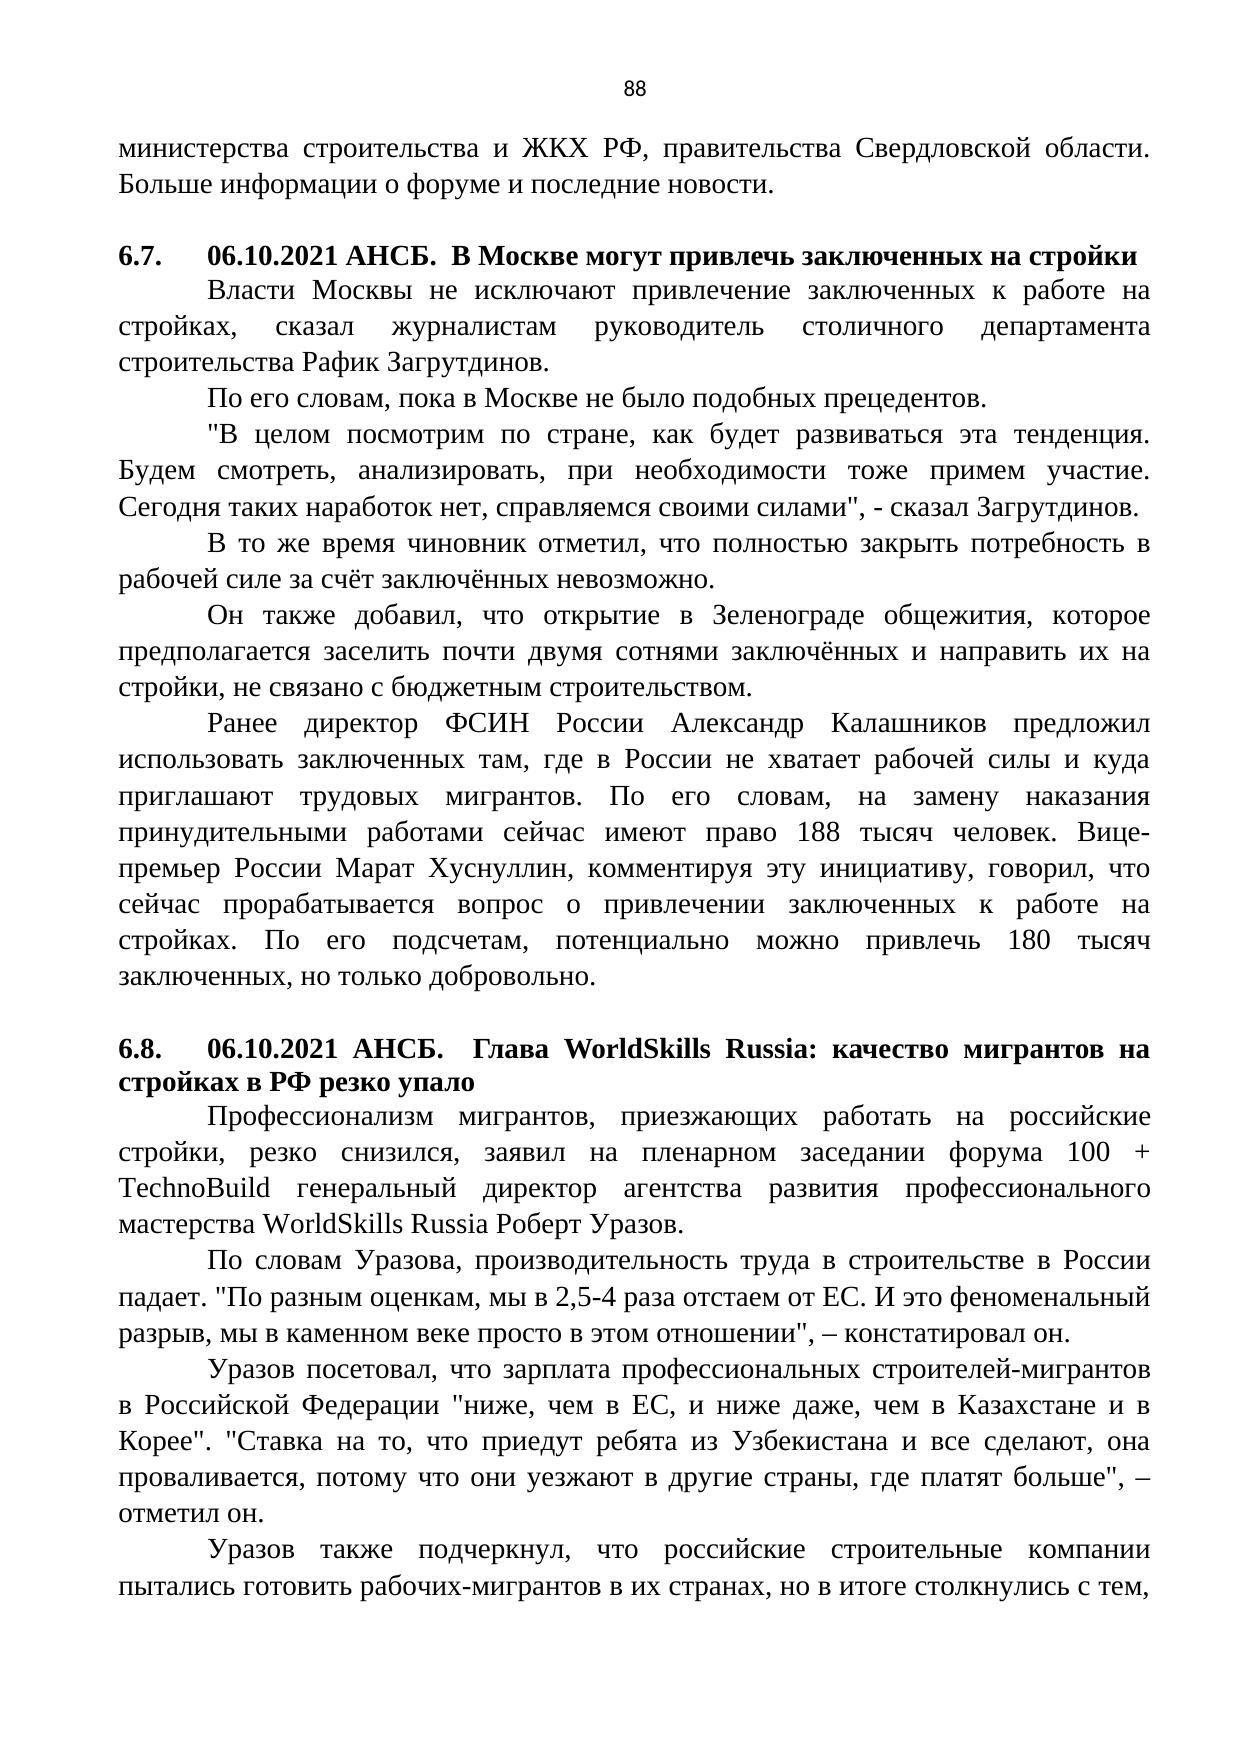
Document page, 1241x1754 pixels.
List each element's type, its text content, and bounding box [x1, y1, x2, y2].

text В то же время чиновник отметил, что полностью закрыть потребность в рабочей силе за счёт заключённых невозможно. [118, 525, 1152, 594]
text "В целом посмотрим по стране, как будет развиваться эта тенденция. Будем смотреть, анализировать, при необходимости тоже примем участие. Сегодня таких наработок нет, справляемся своими силами", - сказал Загрутдинов. [118, 416, 1152, 522]
text Ранее директор ФСИН России Александр Калашников предложил использовать заключенных там, где в России не хватает рабочей силы и куда приглашают трудовых мигрантов. По его словам, на замену наказания принудительными работами сейчас имеют право 188 тысяч человек. Вице-премьер России Марат Хуснуллин, комментируя эту инициативу, говорил, что сейчас прорабатывается вопрос о привлечении заключенных к работе на стройках. По его подсчетам, потенциально можно привлечь 180 тысяч заключенных, но только добровольно. [118, 706, 1152, 992]
text По его словам, пока в Москве не было подобных прецедентов. [118, 380, 1152, 414]
subtitle 06.10.2021 АНСБ. Глава WorldSkills Russia: качество мигрантов на стройках в РФ резко упало [118, 1031, 1152, 1098]
text Уразов посетовал, что зарплата профессиональных строителей-мигрантов в Российской Федерации "ниже, чем в ЕС, и ниже даже, чем в Казахстане и в Корее". "Ставка на то, что приедут ребята из Узбекистана и все сделают, она проваливается, потому что они уезжают в другие страны, где платят больше", – отметил он. [118, 1351, 1152, 1529]
text Он также добавил, что открытие в Зеленограде общежития, которое предполагается заселить почти двумя сотнями заключённых и направить их на стройки, не связано с бюджетным строительством. [118, 597, 1152, 703]
text Профессионализм мигрантов, приезжающих работать на российские стройки, резко снизился, заявил на пленарном заседании форума 100 + TechnoBuild генеральный директор агентства развития профессионального мастерства WorldSkills Russia Роберт Уразов. [118, 1098, 1152, 1240]
subtitle 06.10.2021 АНСБ. В Москве могут привлечь заключенных на стройки [118, 238, 1152, 272]
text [118, 1532, 1152, 1601]
text По словам Уразова, производительность труда в строительстве в России падает. "По разным оценкам, мы в 2,5-4 раза отстаем от ЕС. И это феноменальный разрыв, мы в каменном веке просто в этом отношении", – констатировал он. [118, 1242, 1152, 1348]
text Власти Москвы не исключают привлечение заключенных к работе на стройках, сказал журналистам руководитель столичного департамента строительства Рафик Загрутдинов. [118, 272, 1152, 378]
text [118, 130, 1152, 199]
